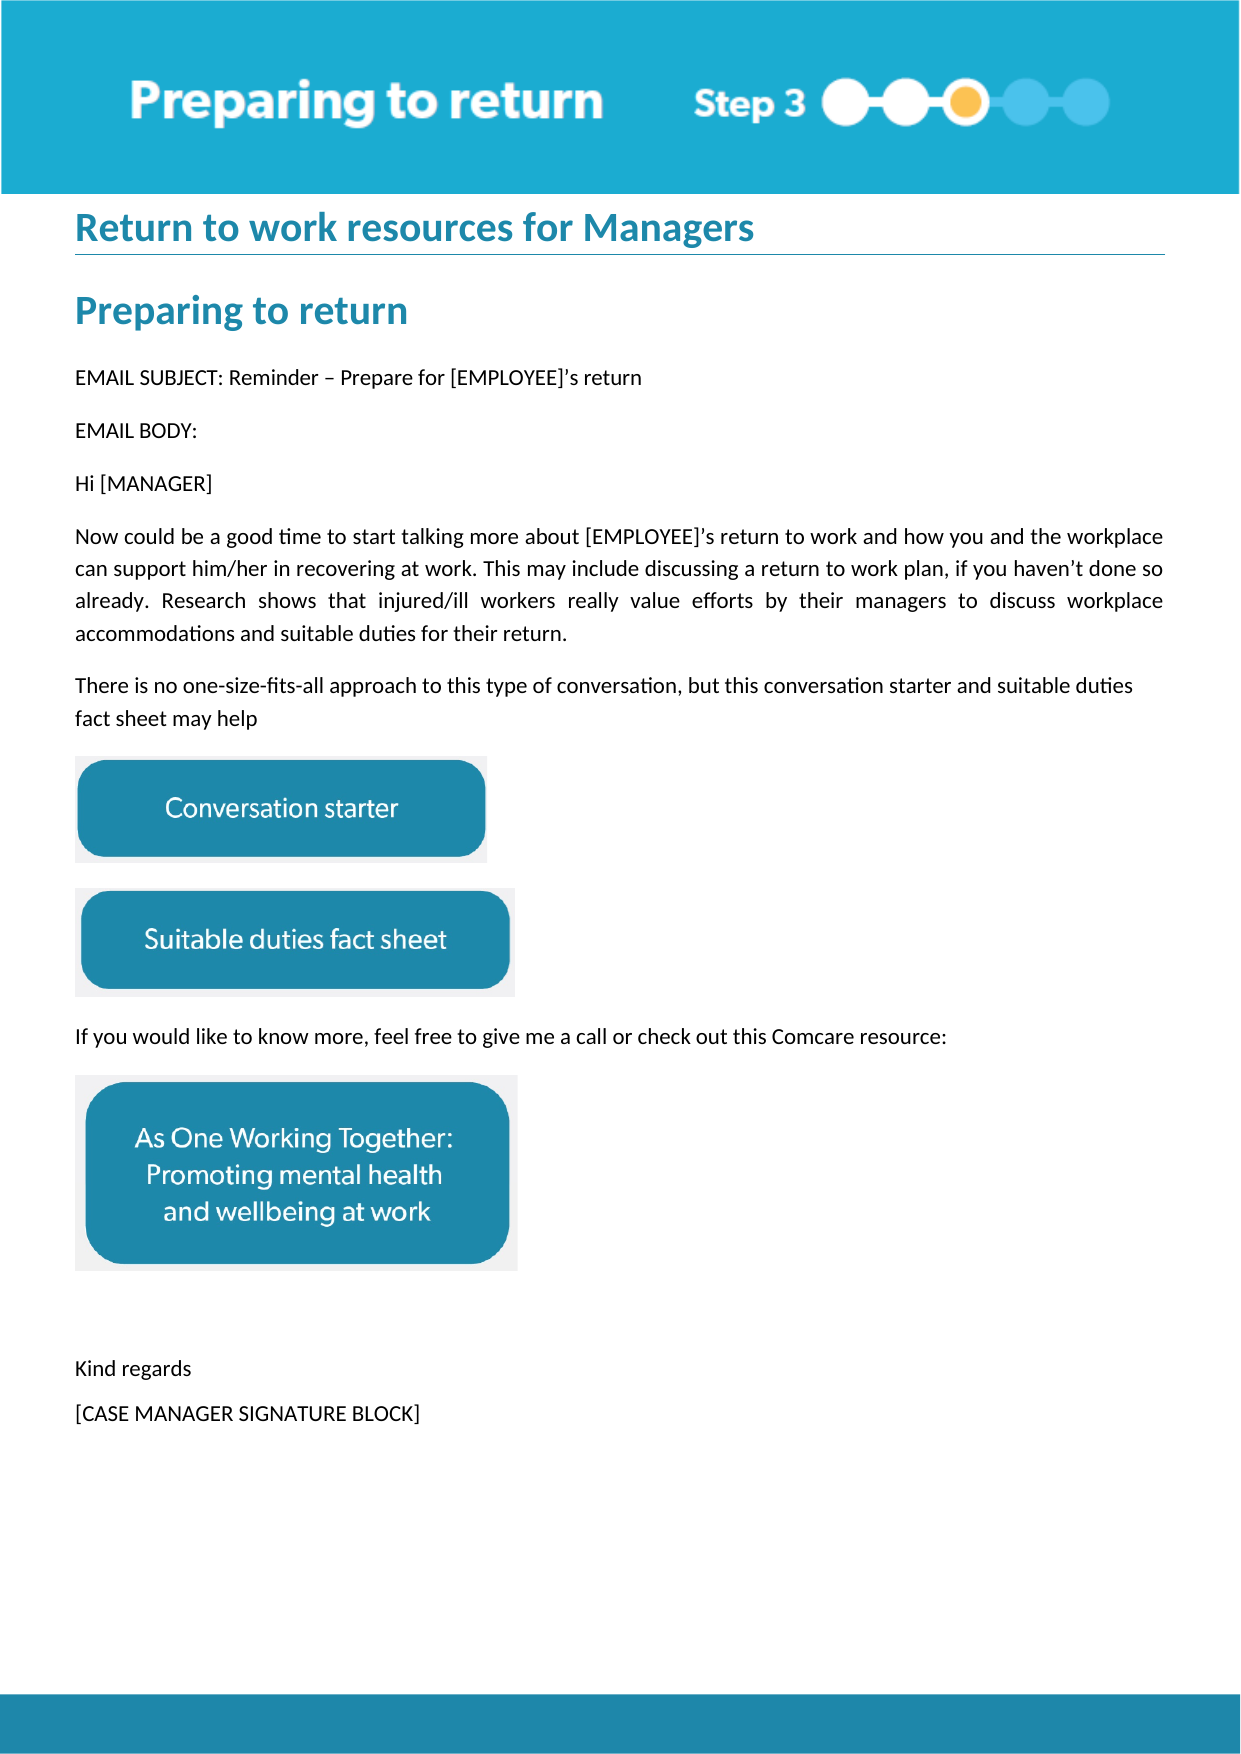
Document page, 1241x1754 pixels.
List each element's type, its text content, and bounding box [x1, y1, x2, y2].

text [CASE MANAGER SIGNATURE BLOCK] [75, 1394, 1165, 1427]
picture [0, 0, 1241, 194]
text Kind regards [75, 1348, 1165, 1382]
text Preparing to return [75, 284, 1165, 334]
text Hi [MANAGER] [75, 469, 722, 497]
text EMAIL SUBJECT: Reminder – Prepare for [EMPLOYEE]’s return [75, 363, 1165, 391]
text Now could be a good time to start talking more about [EMPLOYEE]’s return to work and how you and the workplace can support him/her in recovering at work. This may include discussing a return to work plan, if you haven’t done so already. Research shows that injured/ill workers really value efforts by their managers to discuss workplace accommodations and suitable duties for their return. [75, 522, 1165, 647]
text There is no one-size-fits-all approach to this type of conversation, but this conversation starter and suitable duties fact sheet may help [75, 672, 1165, 732]
text If you would like to know more, feel free to give me a call or check out this Comcare resource: [75, 1022, 1165, 1050]
picture [75, 756, 488, 863]
text EMAIL BODY: [75, 416, 1165, 444]
picture [75, 1075, 518, 1271]
picture [75, 888, 515, 997]
text Return to work resources for Managers [75, 102, 1165, 254]
